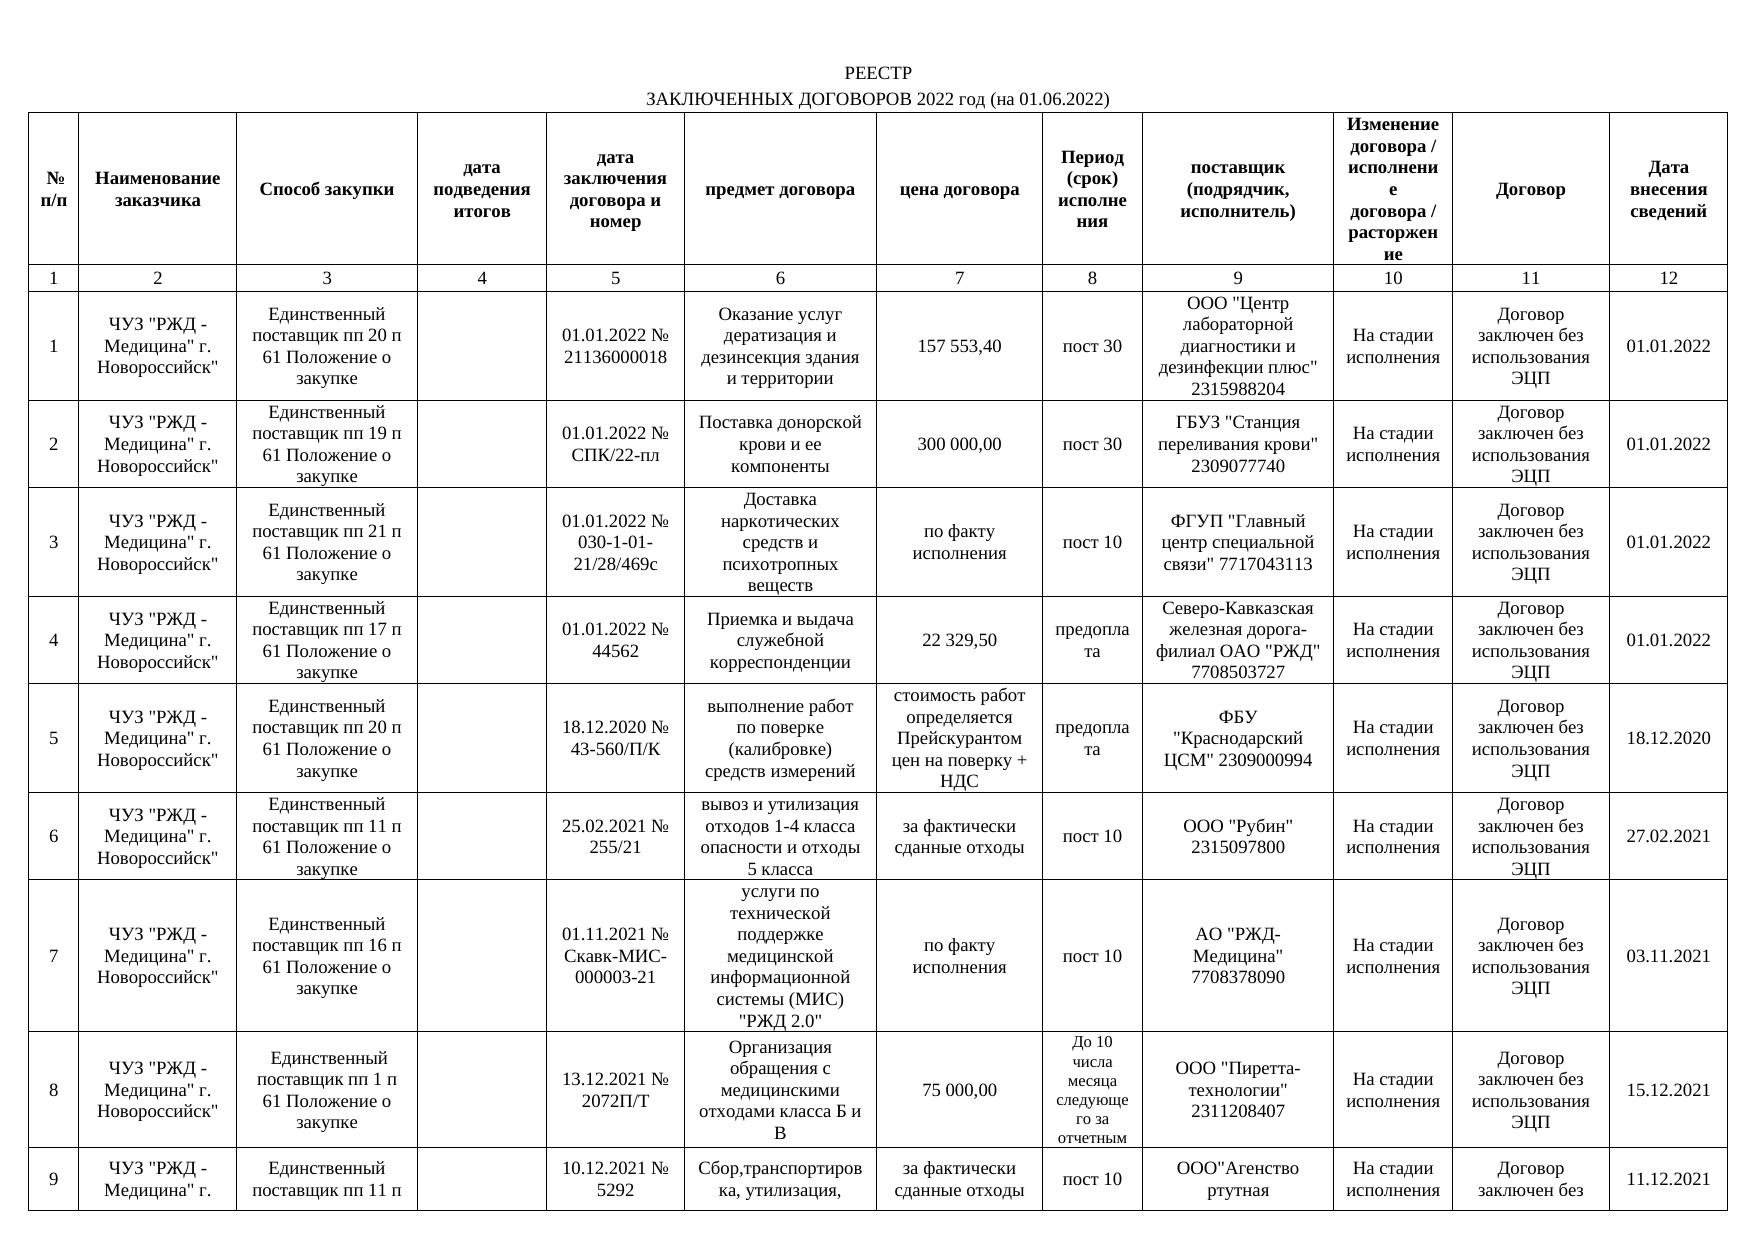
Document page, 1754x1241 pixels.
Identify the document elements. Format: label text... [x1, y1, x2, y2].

table_cell На стадии исполнения [1334, 597, 1452, 683]
table_cell 01.01.2022 № 030-1-01-21/28/469с [547, 488, 684, 596]
table_cell На стадии исполнения [1334, 488, 1452, 596]
table_cell Договор заключен без использования ЭЦП [1453, 488, 1609, 596]
table_cell ООО "Пиретта-технологии" 2311208407 [1143, 1032, 1333, 1147]
table_cell пост 10 [1043, 793, 1142, 879]
table_cell На стадии исполнения [1334, 684, 1452, 792]
table_cell 3 [29, 488, 78, 596]
table_cell Договор заключен без использования ЭЦП [1453, 401, 1609, 487]
table_cell 01.01.2022 [1610, 292, 1727, 399]
table_cell 6 [29, 793, 78, 879]
table_cell АО "РЖД-Медицина" 7708378090 [1143, 880, 1333, 1031]
table_cell ЧУЗ "РЖД - Медицина" г. Новороссийск" [79, 401, 236, 487]
table_cell Единственный поставщик пп 21 п 61 Положение о закупке [237, 488, 417, 596]
table_cell 27.02.2021 [1610, 793, 1727, 879]
table_cell ЧУЗ "РЖД - Медицина" г. Новороссийск" [79, 292, 236, 399]
table_cell ГБУЗ "Станция переливания крови" 2309077740 [1143, 401, 1333, 487]
table_cell [418, 793, 546, 879]
table_cell Договор заключен без использования ЭЦП [1453, 597, 1609, 683]
table_cell по факту исполнения [877, 880, 1042, 1031]
table_cell Единственный поставщик пп 1 п 61 Положение о закупке [237, 1032, 417, 1147]
table_cell Доставка наркотических средств и психотропных веществ [685, 488, 876, 596]
table_cell ЗАКЛЮЧЕННЫХ ДОГОВОРОВ 2022 год (на 01.06.2022) [28, 86, 1728, 112]
table_cell 7 [877, 265, 1042, 291]
table_cell ЧУЗ "РЖД - Медицина" г. Новороссийск" [79, 684, 236, 792]
table_cell 15.12.2021 [1610, 1032, 1727, 1147]
table_cell Договор заключен без использования ЭЦП [1453, 880, 1609, 1031]
table_cell 75 000,00 [877, 1032, 1042, 1147]
table_cell 3 [237, 265, 417, 291]
table_cell 03.11.2021 [1610, 880, 1727, 1031]
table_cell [79, 1148, 236, 1209]
table_cell На стадии исполнения [1334, 292, 1452, 399]
table_cell 01.01.2022 [1610, 401, 1727, 487]
table_cell 2 [79, 265, 236, 291]
table_cell 13.12.2021 № 2072П/Т [547, 1032, 684, 1147]
table_cell [418, 488, 546, 596]
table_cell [1334, 1148, 1452, 1209]
table_cell Единственный поставщик пп 19 п 61 Положение о закупке [237, 401, 417, 487]
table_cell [1453, 1032, 1609, 1147]
table_cell Единственный поставщик пп 20 п 61 Положение о закупке [237, 684, 417, 792]
table_cell Наименование заказчика [79, 113, 236, 264]
table_cell 1 [29, 265, 78, 291]
table_cell 18.12.2020 № 43-560/П/К [547, 684, 684, 792]
table_cell Договор [1453, 113, 1609, 264]
table_cell пост 10 [1043, 880, 1142, 1031]
table_cell Единственный поставщик пп 20 п 61 Положение о закупке [237, 292, 417, 399]
table_cell предоплата [1043, 597, 1142, 683]
table_cell Северо-Кавказская железная дорога-филиал ОАО "РЖД" 7708503727 [1143, 597, 1333, 683]
table_cell Поставка донорской крови и ее компоненты [685, 401, 876, 487]
table_cell поставщик (подрядчик, исполнитель) [1143, 113, 1333, 264]
table_cell 10.12.2021 № 5292 [547, 1148, 684, 1209]
table_cell [418, 1032, 546, 1147]
table_cell Единственный поставщик пп 17 п 61 Положение о закупке [237, 597, 417, 683]
table_cell На стадии исполнения [1334, 401, 1452, 487]
table_cell № п/п [29, 113, 78, 264]
table_cell До 10 числа месяца следующего за отчетным [1043, 1032, 1142, 1147]
table_cell цена договора [877, 113, 1042, 264]
table_cell 8 [29, 1032, 78, 1147]
table_cell Приемка и выдача служебной корреспонденции [685, 597, 876, 683]
table_cell Договор заключен без использования ЭЦП [1453, 684, 1609, 792]
table_header РЕЕСТР [28, 59, 1728, 86]
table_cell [685, 1148, 876, 1209]
table_cell 11 [1453, 265, 1609, 291]
table_cell предоплата [1043, 684, 1142, 792]
table_cell по факту исполнения [877, 488, 1042, 596]
table_cell ЧУЗ "РЖД - Медицина" г. Новороссийск" [79, 488, 236, 596]
table_cell 01.01.2022 № 44562 [547, 597, 684, 683]
table_cell [418, 684, 546, 792]
table_cell 7 [29, 880, 78, 1031]
table_cell услуги по технической поддержке медицинской информационной системы (МИС) "РЖД 2.0" [685, 880, 876, 1031]
table_cell 25.02.2021 № 255/21 [547, 793, 684, 879]
table_cell пост 10 [1043, 488, 1142, 596]
table_cell 11.12.2021 [1610, 1148, 1727, 1209]
table_cell ЧУЗ "РЖД - Медицина" г. Новороссийск" [79, 880, 236, 1031]
table_cell На стадии исполнения [1334, 793, 1452, 879]
table_cell [418, 292, 546, 399]
table_cell 300 000,00 [877, 401, 1042, 487]
table_cell [418, 1148, 546, 1209]
table_cell Период (срок) исполнения [1043, 113, 1142, 264]
table_cell Оказание услуг дератизация и дезинсекция здания и территории [685, 292, 876, 399]
table_cell за фактически сданные отходы [877, 793, 1042, 879]
table_cell [418, 597, 546, 683]
table_cell 01.01.2022 [1610, 597, 1727, 683]
table_cell 5 [29, 684, 78, 792]
table_cell дата подведения итогов [418, 113, 546, 264]
table_cell 2 [29, 401, 78, 487]
table_cell Единственный поставщик пп 11 п 61 Положение о закупке [237, 793, 417, 879]
table_cell 1 [29, 292, 78, 399]
table_cell [418, 401, 546, 487]
table_cell Договор заключен без использования ЭЦП [1453, 793, 1609, 879]
table_cell стоимость работ определяется Прейскурантом цен на поверку + НДС [877, 684, 1042, 792]
table_cell На стадии исполнения [1334, 880, 1452, 1031]
table_cell 4 [418, 265, 546, 291]
table_cell ЧУЗ "РЖД - Медицина" г. Новороссийск" [79, 793, 236, 879]
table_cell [1453, 1148, 1609, 1209]
table_cell ФБУ "Краснодарский ЦСМ" 2309000994 [1143, 684, 1333, 792]
table_cell [418, 880, 546, 1031]
table_cell 18.12.2020 [1610, 684, 1727, 792]
table_cell предмет договора [685, 113, 876, 264]
table_cell выполнение работ по поверке (калибровке) средств измерений [685, 684, 876, 792]
table_cell Изменение договора /исполнение договора /расторжение [1334, 113, 1452, 264]
table_cell ФГУП "Главный центр специальной связи" 7717043113 [1143, 488, 1333, 596]
table_cell 12 [1610, 265, 1727, 291]
table_cell 01.01.2022 № СПК/22-пл [547, 401, 684, 487]
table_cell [1143, 1148, 1333, 1209]
table_cell пост 30 [1043, 292, 1142, 399]
table_cell 22 329,50 [877, 597, 1042, 683]
table_cell ЧУЗ "РЖД - Медицина" г. Новороссийск" [79, 597, 236, 683]
table_cell 157 553,40 [877, 292, 1042, 399]
table_cell Договор заключен без использования ЭЦП [1453, 292, 1609, 399]
table_cell 5 [547, 265, 684, 291]
table_cell 01.01.2022 № 21136000018 [547, 292, 684, 399]
table_cell 8 [1043, 265, 1142, 291]
table_cell дата заключения договора и номер [547, 113, 684, 264]
table_cell Способ закупки [237, 113, 417, 264]
table_cell пост 10 [1043, 1148, 1142, 1209]
table_cell вывоз и утилизация отходов 1-4 класса опасности и отходы 5 класса [685, 793, 876, 879]
table_cell 9 [1143, 265, 1333, 291]
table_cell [877, 1148, 1042, 1209]
table_cell Организация обращения с медицинскими отходами класса Б и В [685, 1032, 876, 1147]
table_cell 01.11.2021 № Скавк-МИС-000003-21 [547, 880, 684, 1031]
table_cell 4 [29, 597, 78, 683]
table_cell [1334, 1032, 1452, 1147]
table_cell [79, 1032, 236, 1147]
table_cell 6 [685, 265, 876, 291]
table_cell 9 [29, 1148, 78, 1209]
table_cell Дата внесения сведений [1610, 113, 1727, 264]
table_cell ООО "Рубин" 2315097800 [1143, 793, 1333, 879]
table_cell 01.01.2022 [1610, 488, 1727, 596]
table_cell 10 [1334, 265, 1452, 291]
table_cell пост 30 [1043, 401, 1142, 487]
table_cell Единственный поставщик пп 16 п 61 Положение о закупке [237, 880, 417, 1031]
table_cell ООО "Центр лабораторной диагностики и дезинфекции плюс" 2315988204 [1143, 292, 1333, 399]
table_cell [237, 1148, 417, 1209]
